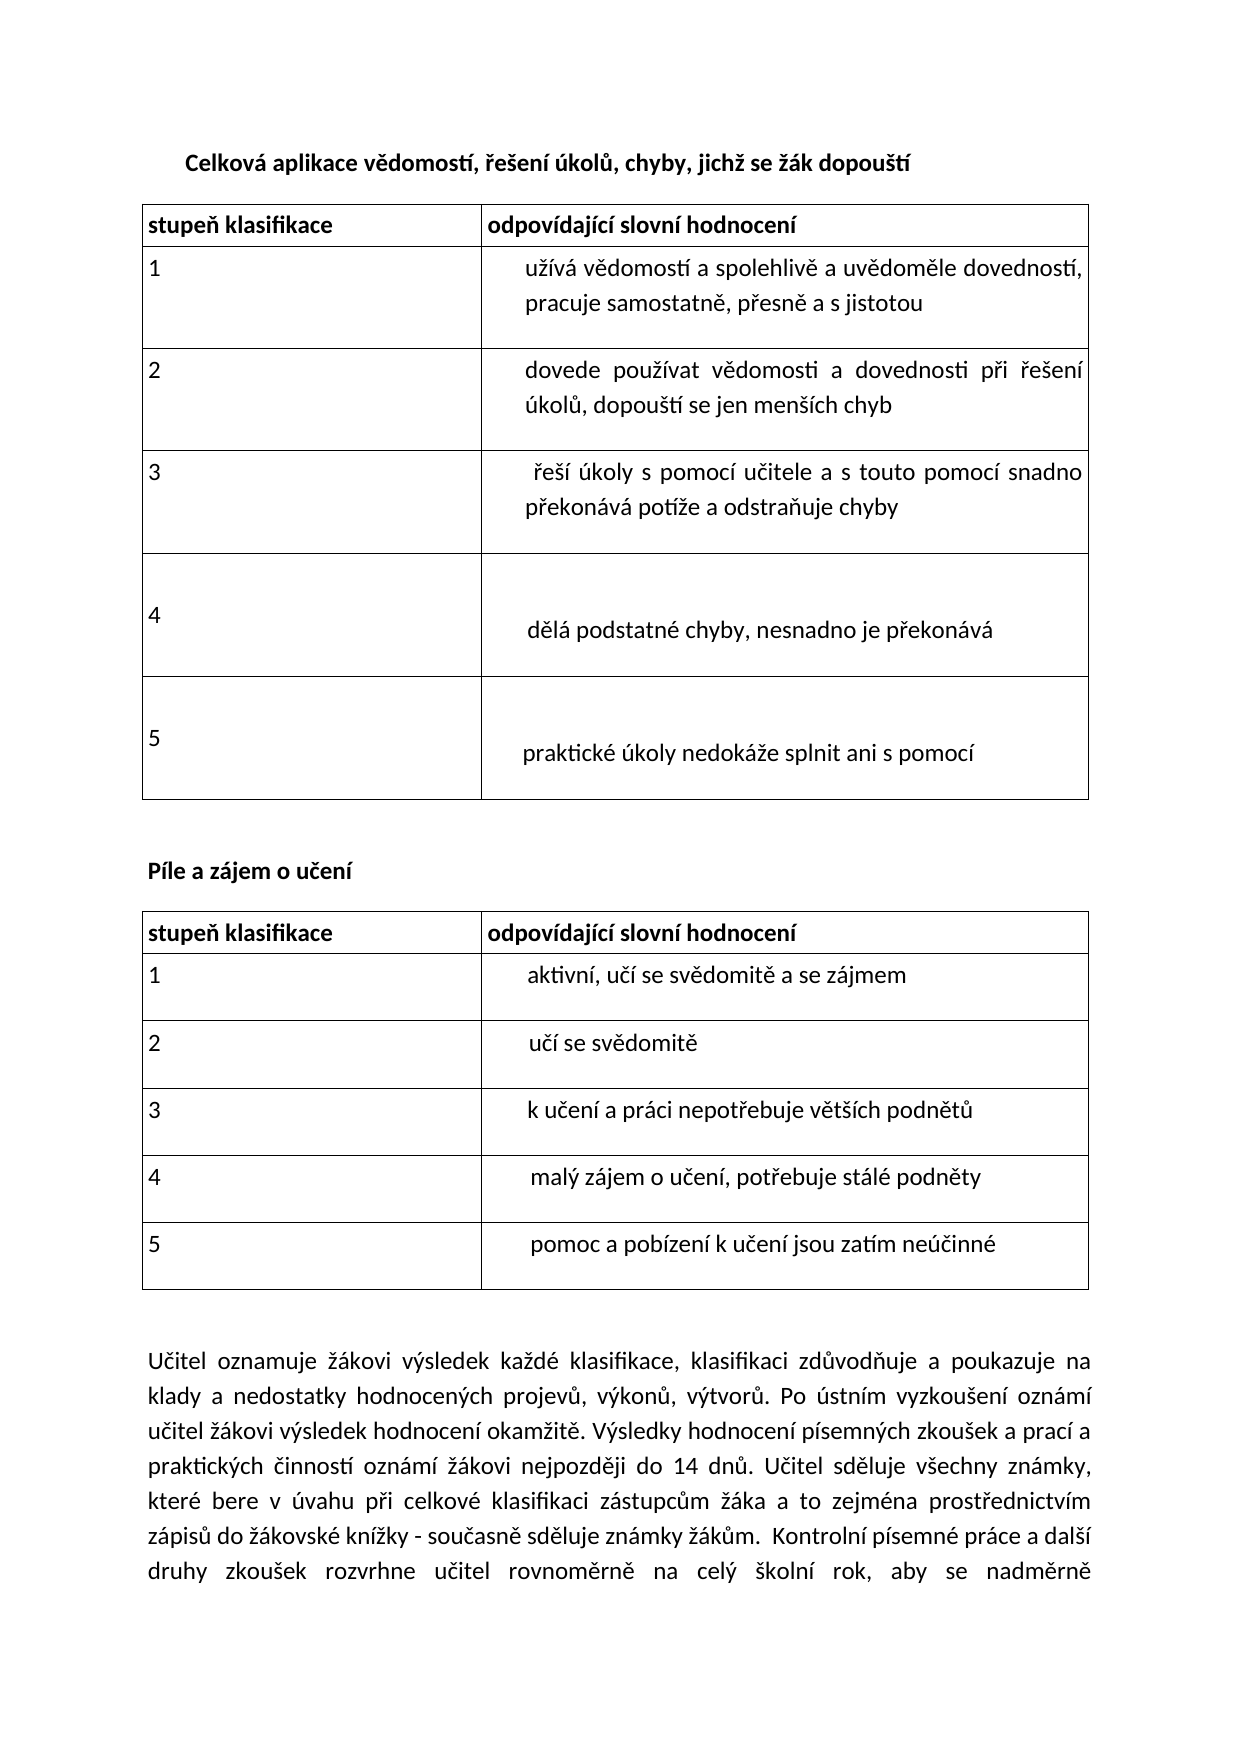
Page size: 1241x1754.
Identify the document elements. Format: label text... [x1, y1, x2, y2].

table_cell 1 [143, 247, 481, 348]
table_cell řeší úkoly s pomocí učitele a s touto pomocí snadno překonává potíže a odstraňuje chyby [482, 451, 1088, 552]
table_cell 2 [143, 349, 481, 450]
table_cell 4 [143, 1156, 481, 1222]
table_cell užívá vědomostí a spolehlivě a uvědoměle dovedností, pracuje samostatně, přesně a s jistotou [482, 247, 1088, 348]
table_cell 5 [143, 677, 481, 798]
table_cell dělá podstatné chyby, nesnadno je překonává [482, 554, 1088, 676]
table_header stupeň klasifikace [143, 912, 481, 953]
table_cell malý zájem o učení, potřebuje stálé podněty [482, 1156, 1088, 1222]
table_cell 1 [143, 954, 481, 1020]
table_cell učí se svědomitě [482, 1021, 1088, 1088]
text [148, 1346, 1093, 1586]
table_cell 3 [143, 451, 481, 552]
table_cell 5 [143, 1223, 481, 1289]
table_header odpovídající slovní hodnocení [482, 912, 1088, 953]
table_cell dovede používat vědomosti a dovednosti při řešení úkolů, dopouští se jen menších chyb [482, 349, 1088, 450]
table_cell praktické úkoly nedokáže splnit ani s pomocí [482, 677, 1088, 798]
table_cell 2 [143, 1021, 481, 1088]
text Píle a zájem o učení [148, 855, 1093, 885]
table_cell k učení a práci nepotřebuje větších podnětů [482, 1089, 1088, 1155]
table_header stupeň klasifikace [143, 205, 481, 246]
text Celková aplikace vědomostí, řešení úkolů, chyby, jichž se žák dopouští [185, 148, 1093, 178]
table_cell pomoc a pobízení k učení jsou zatím neúčinné [482, 1223, 1088, 1289]
table_cell 3 [143, 1089, 481, 1155]
table_cell aktivní, učí se svědomitě a se zájmem [482, 954, 1088, 1020]
table_header odpovídající slovní hodnocení [482, 205, 1088, 246]
table_cell 4 [143, 554, 481, 676]
